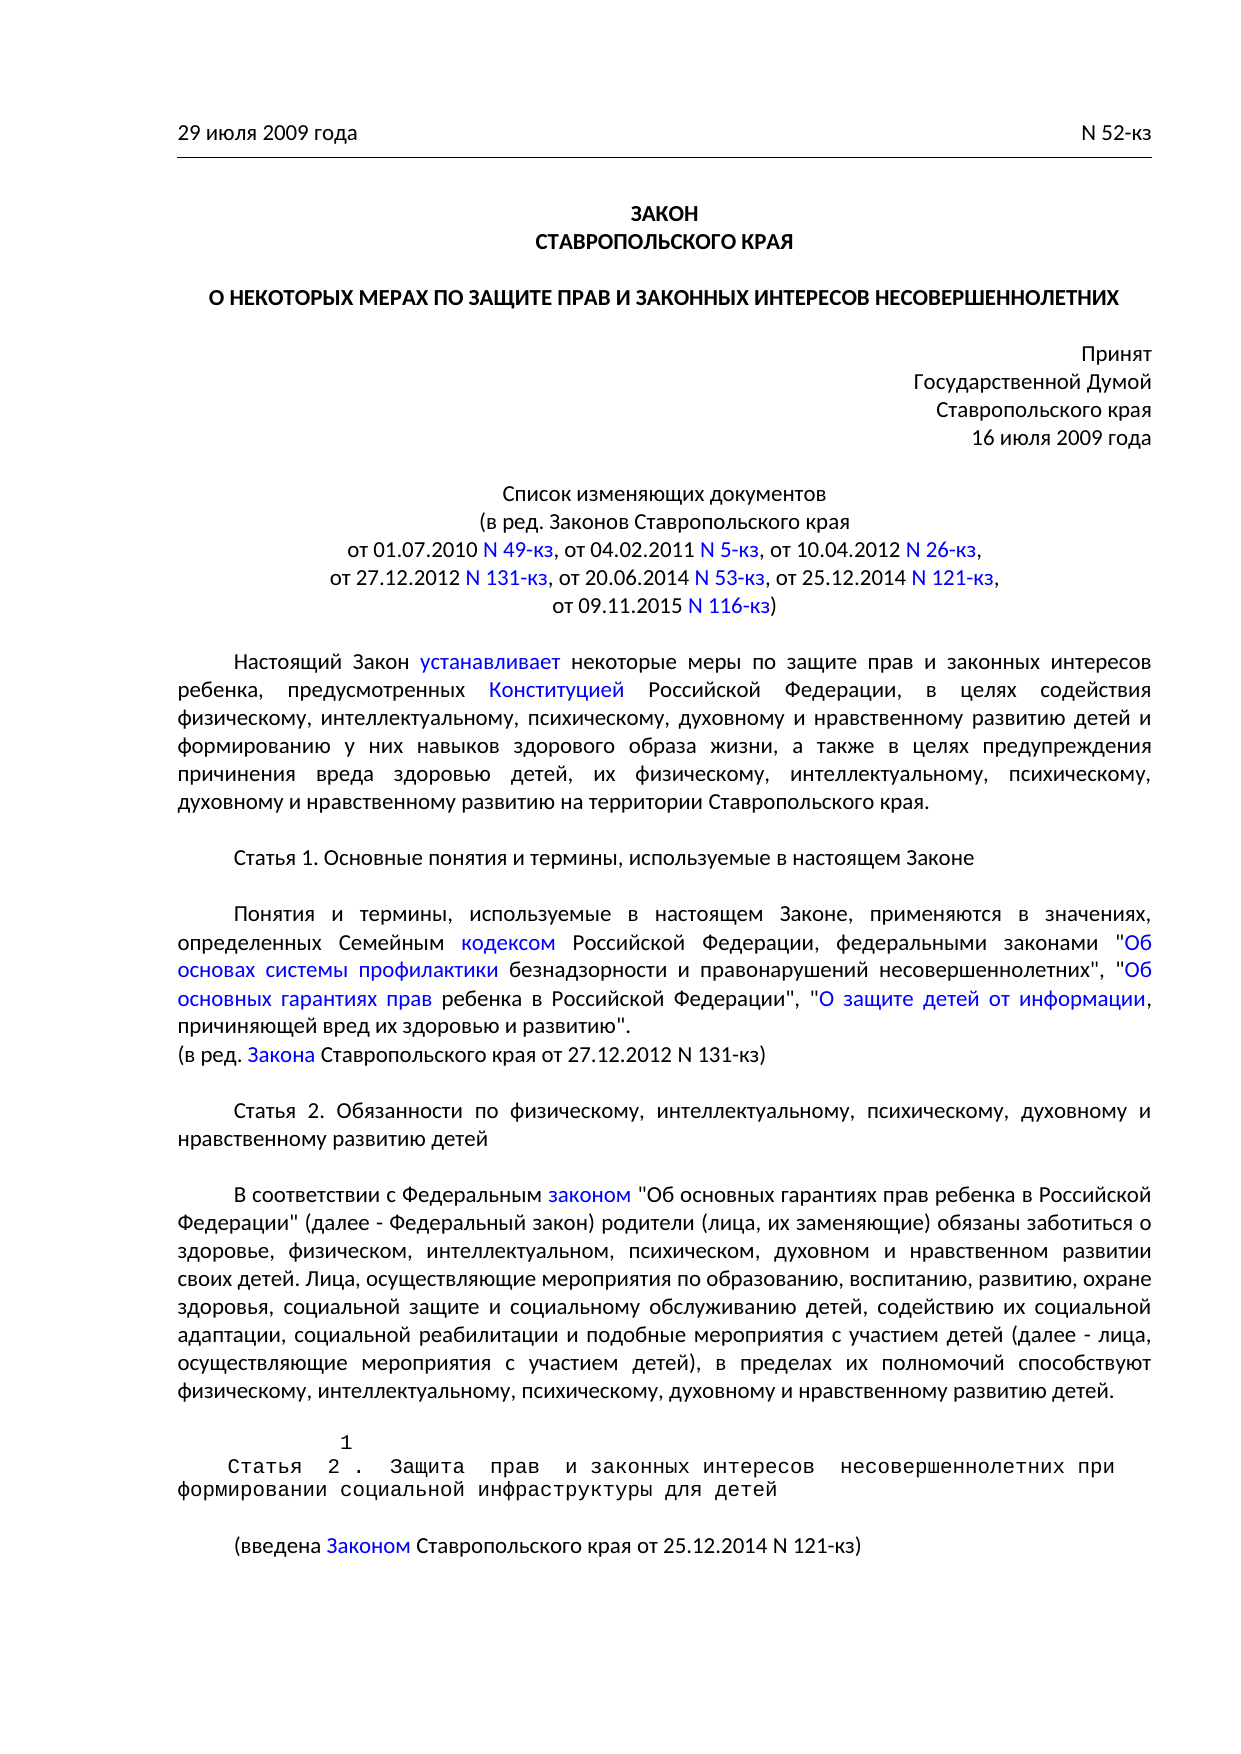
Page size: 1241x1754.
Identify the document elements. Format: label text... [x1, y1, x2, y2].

text Принят [177, 339, 1152, 367]
text Список изменяющих документов [177, 479, 1152, 507]
text от 01.07.2010 N 49-кз, от 04.02.2011 N 5-кз, от 10.04.2012 N 26-кз, [177, 535, 1152, 563]
text Государственной Думой [177, 367, 1152, 395]
text от 27.12.2012 N 131-кз, от 20.06.2014 N 53-кз, от 25.12.2014 N 121-кз, [177, 563, 1152, 591]
text 16 июля 2009 года [177, 423, 1152, 451]
text Статья 2. Обязанности по физическому, интеллектуальному, психическому, духовному и нравственному развитию детей [177, 1096, 1152, 1152]
text от 09.11.2015 N 116-кз) [177, 591, 1152, 619]
text (в ред. Законов Ставропольского края [177, 507, 1152, 535]
text Статья 2 . Защита прав и законных интересов несовершеннолетних при [177, 1456, 1152, 1479]
text В соответствии с Федеральным законом "Об основных гарантиях прав ребенка в Российской Федерации" (далее - Федеральный закон) родители (лица, их заменяющие) обязаны заботиться о здоровье, физическом, интеллектуальном, психическом, духовном и нравственном развитии своих детей. Лица, осуществляющие мероприятия по образованию, воспитанию, развитию, охране здоровья, социальной защите и социальному обслуживанию детей, содействию их социальной адаптации, социальной реабилитации и подобные мероприятия с участием детей (далее - лица, осуществляющие мероприятия с участием детей), в пределах их полномочий способствуют физическому, интеллектуальному, психическому, духовному и нравственному развитию детей. [177, 1180, 1152, 1404]
text (в ред. Закона Ставропольского края от 27.12.2012 N 131-кз) [177, 1040, 1152, 1068]
text Настоящий Закон устанавливает некоторые меры по защите прав и законных интересов ребенка, предусмотренных Конституцией Российской Федерации, в целях содействия физическому, интеллектуальному, психическому, духовному и нравственному развитию детей и формированию у них навыков здорового образа жизни, а также в целях предупреждения причинения вреда здоровью детей, их физическому, интеллектуальному, психическому, духовному и нравственному развитию на территории Ставропольского края. [177, 647, 1152, 816]
table_header 29 июля 2009 года [177, 118, 664, 146]
text (введена Законом Ставропольского края от 25.12.2014 N 121-кз) [177, 1531, 1152, 1559]
text Понятия и термины, используемые в настоящем Законе, применяются в значениях, определенных Семейным кодексом Российской Федерации, федеральными законами "Об основах системы профилактики безнадзорности и правонарушений несовершеннолетних", "Об основных гарантиях прав ребенка в Российской Федерации", "О защите детей от информации, причиняющей вред их здоровью и развитию". [177, 899, 1152, 1040]
table_header N 52-кз [664, 118, 1152, 146]
text 1 [177, 1432, 1152, 1456]
text Статья 1. Основные понятия и термины, используемые в настоящем Законе [177, 843, 1152, 872]
title ЗАКОН [177, 199, 1152, 227]
title СТАВРОПОЛЬСКОГО КРАЯ [177, 227, 1152, 255]
text формировании социальной инфраструктуры для детей [177, 1479, 1152, 1503]
text Ставропольского края [177, 395, 1152, 423]
title О НЕКОТОРЫХ МЕРАХ ПО ЗАЩИТЕ ПРАВ И ЗАКОННЫХ ИНТЕРЕСОВ НЕСОВЕРШЕННОЛЕТНИХ [177, 283, 1152, 311]
